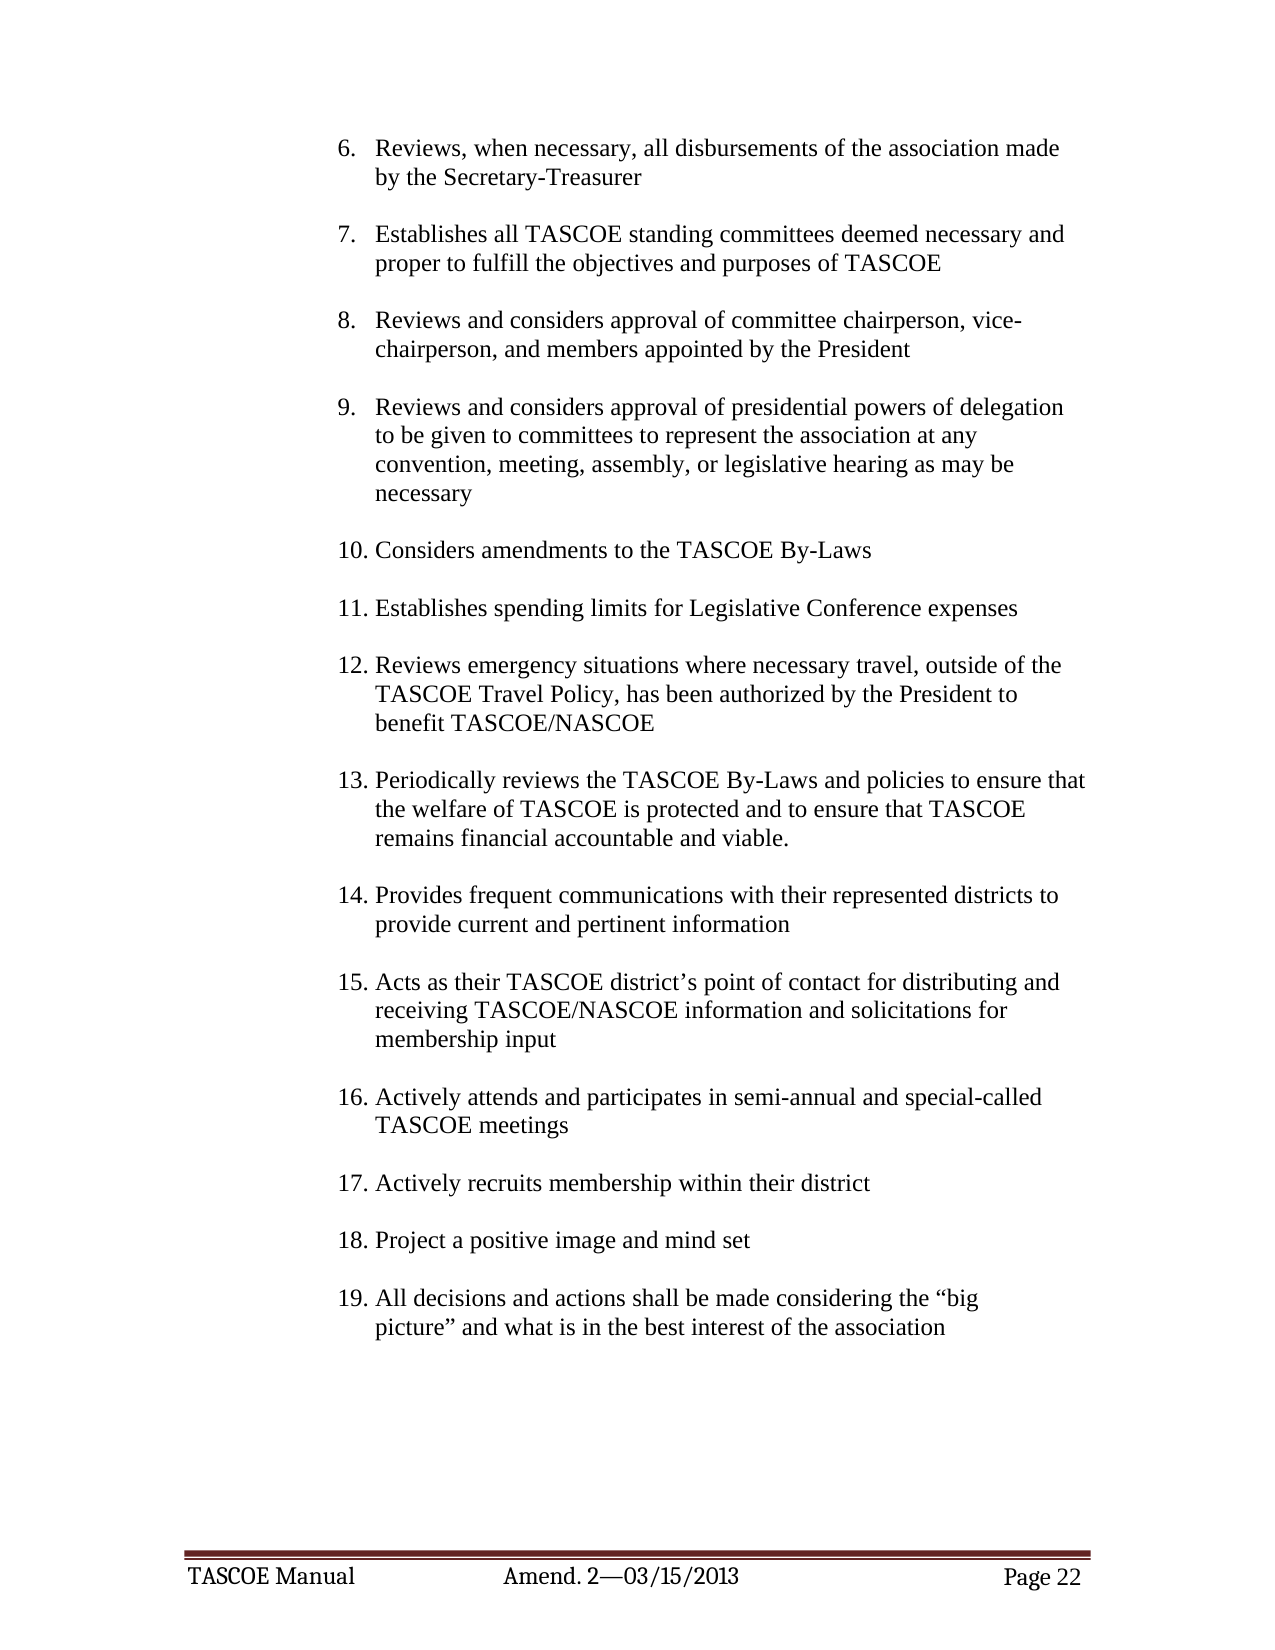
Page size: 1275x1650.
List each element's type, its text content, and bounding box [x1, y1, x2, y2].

list Periodically reviews the TASCOE By-Laws and policies to ensure that the welfare of TASCOE is protected and to ensure that TASCOE remains financial accountable and viable. [337, 765, 1085, 852]
list All decisions and actions shall be made considering the “big picture” and what is in the best interest of the association [337, 1283, 1065, 1341]
list Reviews and considers approval of committee chairperson, vice- chairperson, and members appointed by the President [337, 305, 1022, 363]
list Provides frequent communications with their represented districts to provide current and pertinent information [337, 880, 1059, 938]
list Establishes spending limits for Legislative Conference expenses [337, 593, 1112, 622]
list Reviews, when necessary, all disbursements of the association made by the Secretary-Treasurer [337, 133, 1059, 190]
list Actively recruits membership within their district [337, 1168, 1112, 1197]
list Reviews emergency situations where necessary travel, outside of the TASCOE Travel Policy, has been authorized by the President to benefit TASCOE/NASCOE [337, 650, 1062, 737]
list Considers amendments to the TASCOE By-Laws [337, 535, 1112, 564]
list Actively attends and participates in semi-annual and special-called TASCOE meetings [337, 1082, 1042, 1139]
list Establishes all TASCOE standing committees deemed necessary and proper to fulfill the objectives and purposes of TASCOE [337, 219, 1064, 277]
list Project a positive image and mind set [337, 1226, 1112, 1254]
list Acts as their TASCOE district’s point of contact for distributing and receiving TASCOE/NASCOE information and solicitations for membership input [337, 967, 1060, 1053]
list Reviews and considers approval of presidential powers of delegation to be given to committees to represent the association at any convention, meeting, assembly, or legislative hearing as may be necessary [337, 392, 1064, 507]
